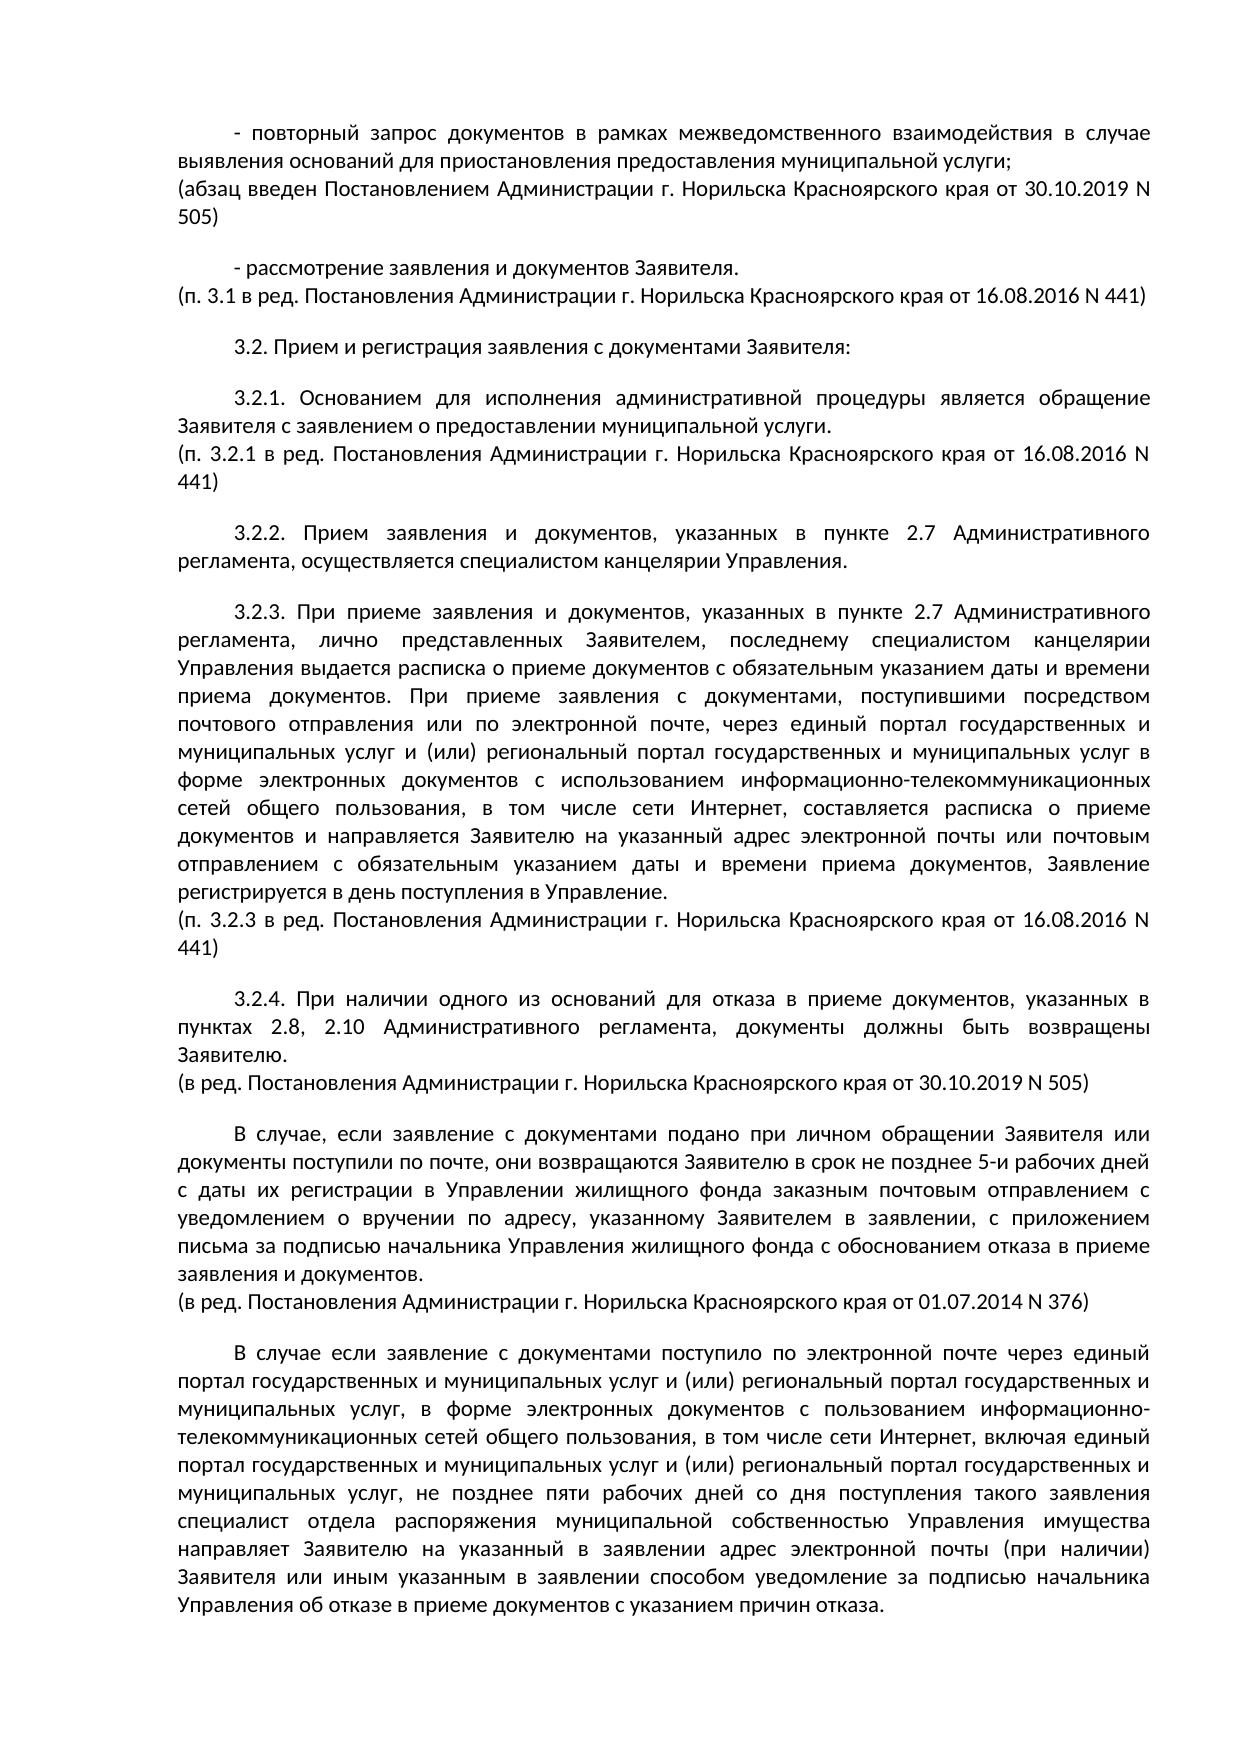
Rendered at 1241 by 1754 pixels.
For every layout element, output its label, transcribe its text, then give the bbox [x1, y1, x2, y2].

text (в ред. Постановления Администрации г. Норильска Красноярского края от 30.10.2019 N 505) [177, 1068, 1152, 1096]
text - рассмотрение заявления и документов Заявителя. [177, 253, 1152, 281]
text 3.2.1. Основанием для исполнения административной процедуры является обращение Заявителя с заявлением о предоставлении муниципальной услуги. [177, 383, 1152, 439]
text (п. 3.2.1 в ред. Постановления Администрации г. Норильска Красноярского края от 16.08.2016 N 441) [177, 439, 1152, 495]
text (абзац введен Постановлением Администрации г. Норильска Красноярского края от 30.10.2019 N 505) [177, 174, 1152, 230]
text В случае если заявление с документами поступило по электронной почте через единый портал государственных и муниципальных услуг и (или) региональный портал государственных и муниципальных услуг, в форме электронных документов с пользованием информационно-телекоммуникационных сетей общего пользования, в том числе сети Интернет, включая единый портал государственных и муниципальных услуг и (или) региональный портал государственных и муниципальных услуг, не позднее пяти рабочих дней со дня поступления такого заявления специалист отдела распоряжения муниципальной собственностью Управления имущества направляет Заявителю на указанный в заявлении адрес электронной почты (при наличии) Заявителя или иным указанным в заявлении способом уведомление за подписью начальника Управления об отказе в приеме документов с указанием причин отказа. [177, 1338, 1152, 1618]
text В случае, если заявление с документами подано при личном обращении Заявителя или документы поступили по почте, они возвращаются Заявителю в срок не позднее 5-и рабочих дней с даты их регистрации в Управлении жилищного фонда заказным почтовым отправлением с уведомлением о вручении по адресу, указанному Заявителем в заявлении, с приложением письма за подписью начальника Управления жилищного фонда с обоснованием отказа в приеме заявления и документов. [177, 1119, 1152, 1287]
text (п. 3.2.3 в ред. Постановления Администрации г. Норильска Красноярского края от 16.08.2016 N 441) [177, 905, 1152, 961]
text 3.2.4. При наличии одного из оснований для отказа в приеме документов, указанных в пунктах 2.8, 2.10 Административного регламента, документы должны быть возвращены Заявителю. [177, 984, 1152, 1068]
text (п. 3.1 в ред. Постановления Администрации г. Норильска Красноярского края от 16.08.2016 N 441) [177, 281, 1152, 309]
text (в ред. Постановления Администрации г. Норильска Красноярского края от 01.07.2014 N 376) [177, 1287, 1152, 1315]
text 3.2.3. При приеме заявления и документов, указанных в пункте 2.7 Административного регламента, лично представленных Заявителем, последнему специалистом канцелярии Управления выдается расписка о приеме документов с обязательным указанием даты и времени приема документов. При приеме заявления с документами, поступившими посредством почтового отправления или по электронной почте, через единый портал государственных и муниципальных услуг и (или) региональный портал государственных и муниципальных услуг в форме электронных документов с использованием информационно-телекоммуникационных сетей общего пользования, в том числе сети Интернет, составляется расписка о приеме документов и направляется Заявителю на указанный адрес электронной почты или почтовым отправлением с обязательным указанием даты и времени приема документов, Заявление регистрируется в день поступления в Управление. [177, 597, 1152, 905]
text 3.2.2. Прием заявления и документов, указанных в пункте 2.7 Административного регламента, осуществляется специалистом канцелярии Управления. [177, 518, 1152, 574]
text - повторный запрос документов в рамках межведомственного взаимодействия в случае выявления оснований для приостановления предоставления муниципальной услуги; [177, 118, 1152, 174]
text 3.2. Прием и регистрация заявления с документами Заявителя: [177, 332, 1152, 360]
